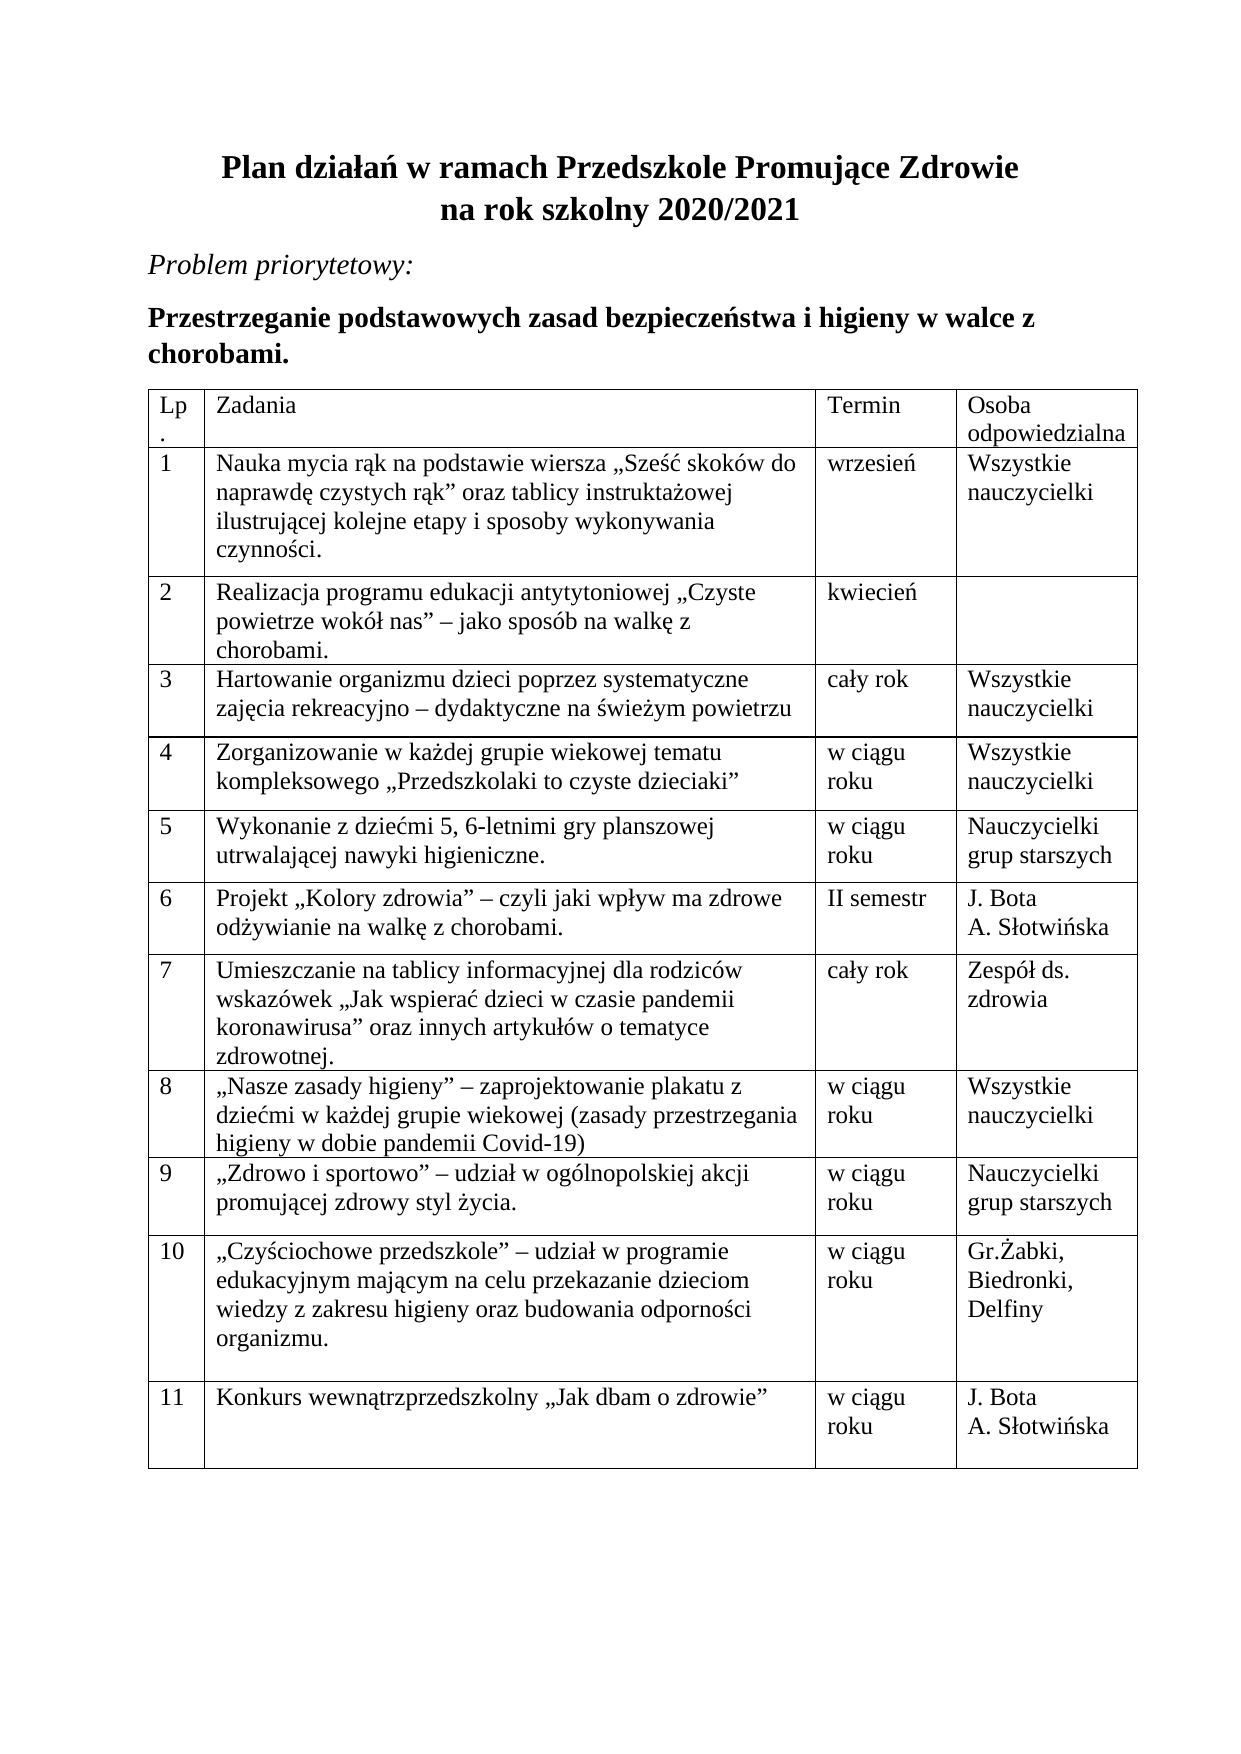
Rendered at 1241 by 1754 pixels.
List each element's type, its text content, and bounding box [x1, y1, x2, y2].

table_cell Umieszczanie na tablicy informacyjnej dla rodziców wskazówek „Jak wspierać dzieci w czasie pandemii koronawirusa” oraz innych artykułów o tematyce zdrowotnej. [205, 955, 815, 1070]
table_cell kwiecień [816, 577, 956, 663]
table_cell J. Bota A. Słotwińska [957, 883, 1137, 954]
table_cell w ciągu roku [816, 738, 956, 810]
table_cell w ciągu roku [816, 1071, 956, 1157]
table_cell Gr.Żabki, Biedronki, Delfiny [957, 1236, 1137, 1381]
table_cell 10 [149, 1236, 204, 1381]
table_cell Wszystkie nauczycielki [957, 1071, 1137, 1157]
table_cell Nauka mycia rąk na podstawie wiersza „Sześć skoków do naprawdę czystych rąk” oraz tablicy instruktażowej ilustrującej kolejne etapy i sposoby wykonywania czynności. [205, 448, 815, 576]
table_cell 8 [149, 1071, 204, 1157]
table_cell Projekt „Kolory zdrowia” – czyli jaki wpływ ma zdrowe odżywianie na walkę z chorobami. [205, 883, 815, 954]
table_cell „Czyściochowe przedszkole” – udział w programie edukacyjnym mającym na celu przekazanie dzieciom wiedzy z zakresu higieny oraz budowania odporności organizmu. [205, 1236, 815, 1381]
table_header Osoba odpowiedzialna [957, 390, 1137, 447]
table_cell wrzesień [816, 448, 956, 576]
text Plan działań w ramach Przedszkole Promujące Zdrowie na rok szkolny 2020/2021 [148, 148, 1093, 227]
table_cell 11 [149, 1382, 204, 1468]
table_cell „Nasze zasady higieny” – zaprojektowanie plakatu z dziećmi w każdej grupie wiekowej (zasady przestrzegania higieny w dobie pandemii Covid-19) [205, 1071, 815, 1157]
text Problem priorytetowy: [148, 247, 1093, 281]
table_cell [957, 577, 1137, 663]
table_cell w ciągu roku [816, 811, 956, 882]
table_cell J. Bota A. Słotwińska [957, 1382, 1137, 1468]
table_cell Wykonanie z dziećmi 5, 6-letnimi gry planszowej utrwalającej nawyki higieniczne. [205, 811, 815, 882]
table_cell 3 [149, 665, 204, 736]
table_cell 9 [149, 1158, 204, 1235]
table_header Lp. [149, 390, 204, 447]
table_cell Wszystkie nauczycielki [957, 738, 1137, 810]
table_cell Wszystkie nauczycielki [957, 448, 1137, 576]
table_cell „Zdrowo i sportowo” – udział w ogólnopolskiej akcji promującej zdrowy styl życia. [205, 1158, 815, 1235]
table_header Termin [816, 390, 956, 447]
table_cell 2 [149, 577, 204, 663]
table_cell w ciągu roku [816, 1236, 956, 1381]
table_cell w ciągu roku [816, 1382, 956, 1468]
table_cell Nauczycielki grup starszych [957, 1158, 1137, 1235]
text Przestrzeganie podstawowych zasad bezpieczeństwa i higieny w walce z chorobami. [148, 300, 1093, 369]
table_cell Hartowanie organizmu dzieci poprzez systematyczne zajęcia rekreacyjno – dydaktyczne na świeżym powietrzu [205, 665, 815, 736]
table_cell Nauczycielki grup starszych [957, 811, 1137, 882]
table_cell Realizacja programu edukacji antytytoniowej „Czyste powietrze wokół nas” – jako sposób na walkę z chorobami. [205, 577, 815, 663]
table_cell Wszystkie nauczycielki [957, 665, 1137, 736]
table_cell cały rok [816, 665, 956, 736]
table_cell 1 [149, 448, 204, 576]
table_cell 5 [149, 811, 204, 882]
table_cell w ciągu roku [816, 1158, 956, 1235]
table_cell 7 [149, 955, 204, 1070]
table_cell Konkurs wewnątrzprzedszkolny „Jak dbam o zdrowie” [205, 1382, 815, 1468]
table_cell Zespół ds. zdrowia [957, 955, 1137, 1070]
table_cell 4 [149, 738, 204, 810]
table_cell Zorganizowanie w każdej grupie wiekowej tematu kompleksowego „Przedszkolaki to czyste dzieciaki” [205, 738, 815, 810]
table_cell 6 [149, 883, 204, 954]
table_cell II semestr [816, 883, 956, 954]
table_cell cały rok [816, 955, 956, 1070]
table_header Zadania [205, 390, 815, 447]
